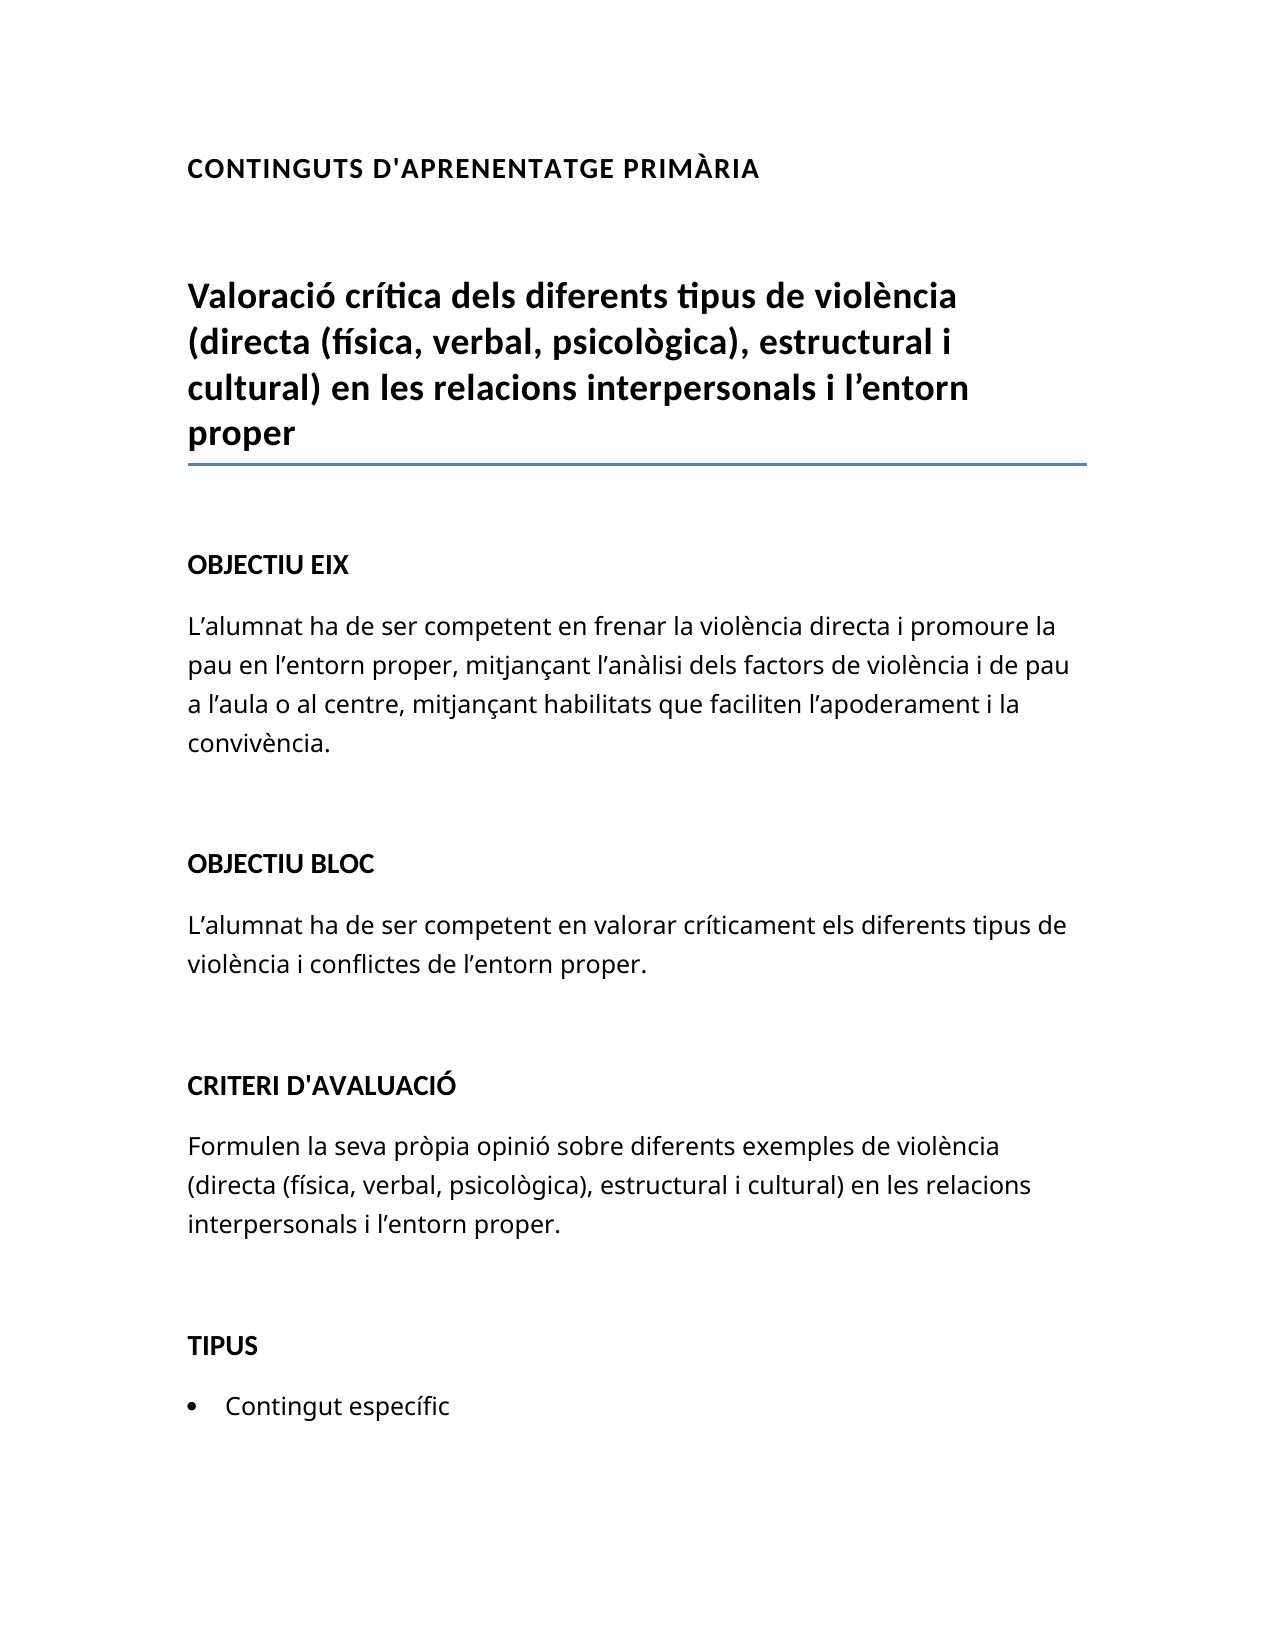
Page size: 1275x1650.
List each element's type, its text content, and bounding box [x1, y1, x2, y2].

title Valoració crítica dels diferents tipus de violència (directa (física, verbal, psicològica), estructural i cultural) en les relacions interpersonals i l’entorn proper [187, 272, 1087, 466]
subtitle OBJECTIU EIX [187, 546, 1087, 582]
list Contingut específic [187, 1388, 1087, 1422]
text L’alumnat ha de ser competent en frenar la violència directa i promoure la pau en l’entorn proper, mitjançant l’anàlisi dels factors de violència i de pau a l’aula o al centre, mitjançant habilitats que faciliten l’apoderament i la convivència. [187, 608, 1087, 760]
text L’alumnat ha de ser competent en valorar críticament els diferents tipus de violència i conflictes de l’entorn proper. [187, 907, 1087, 981]
subtitle OBJECTIU BLOC [187, 846, 1087, 881]
subtitle CONTINGUTS D'APRENENTATGE PRIMÀRIA [187, 150, 1087, 186]
subtitle TIPUS [187, 1327, 1087, 1362]
text Formulen la seva pròpia opinió sobre diferents exemples de violència (directa (física, verbal, psicològica), estructural i cultural) en les relacions interpersonals i l’entorn proper. [187, 1128, 1087, 1241]
subtitle CRITERI D'AVALUACIÓ [187, 1067, 1087, 1102]
